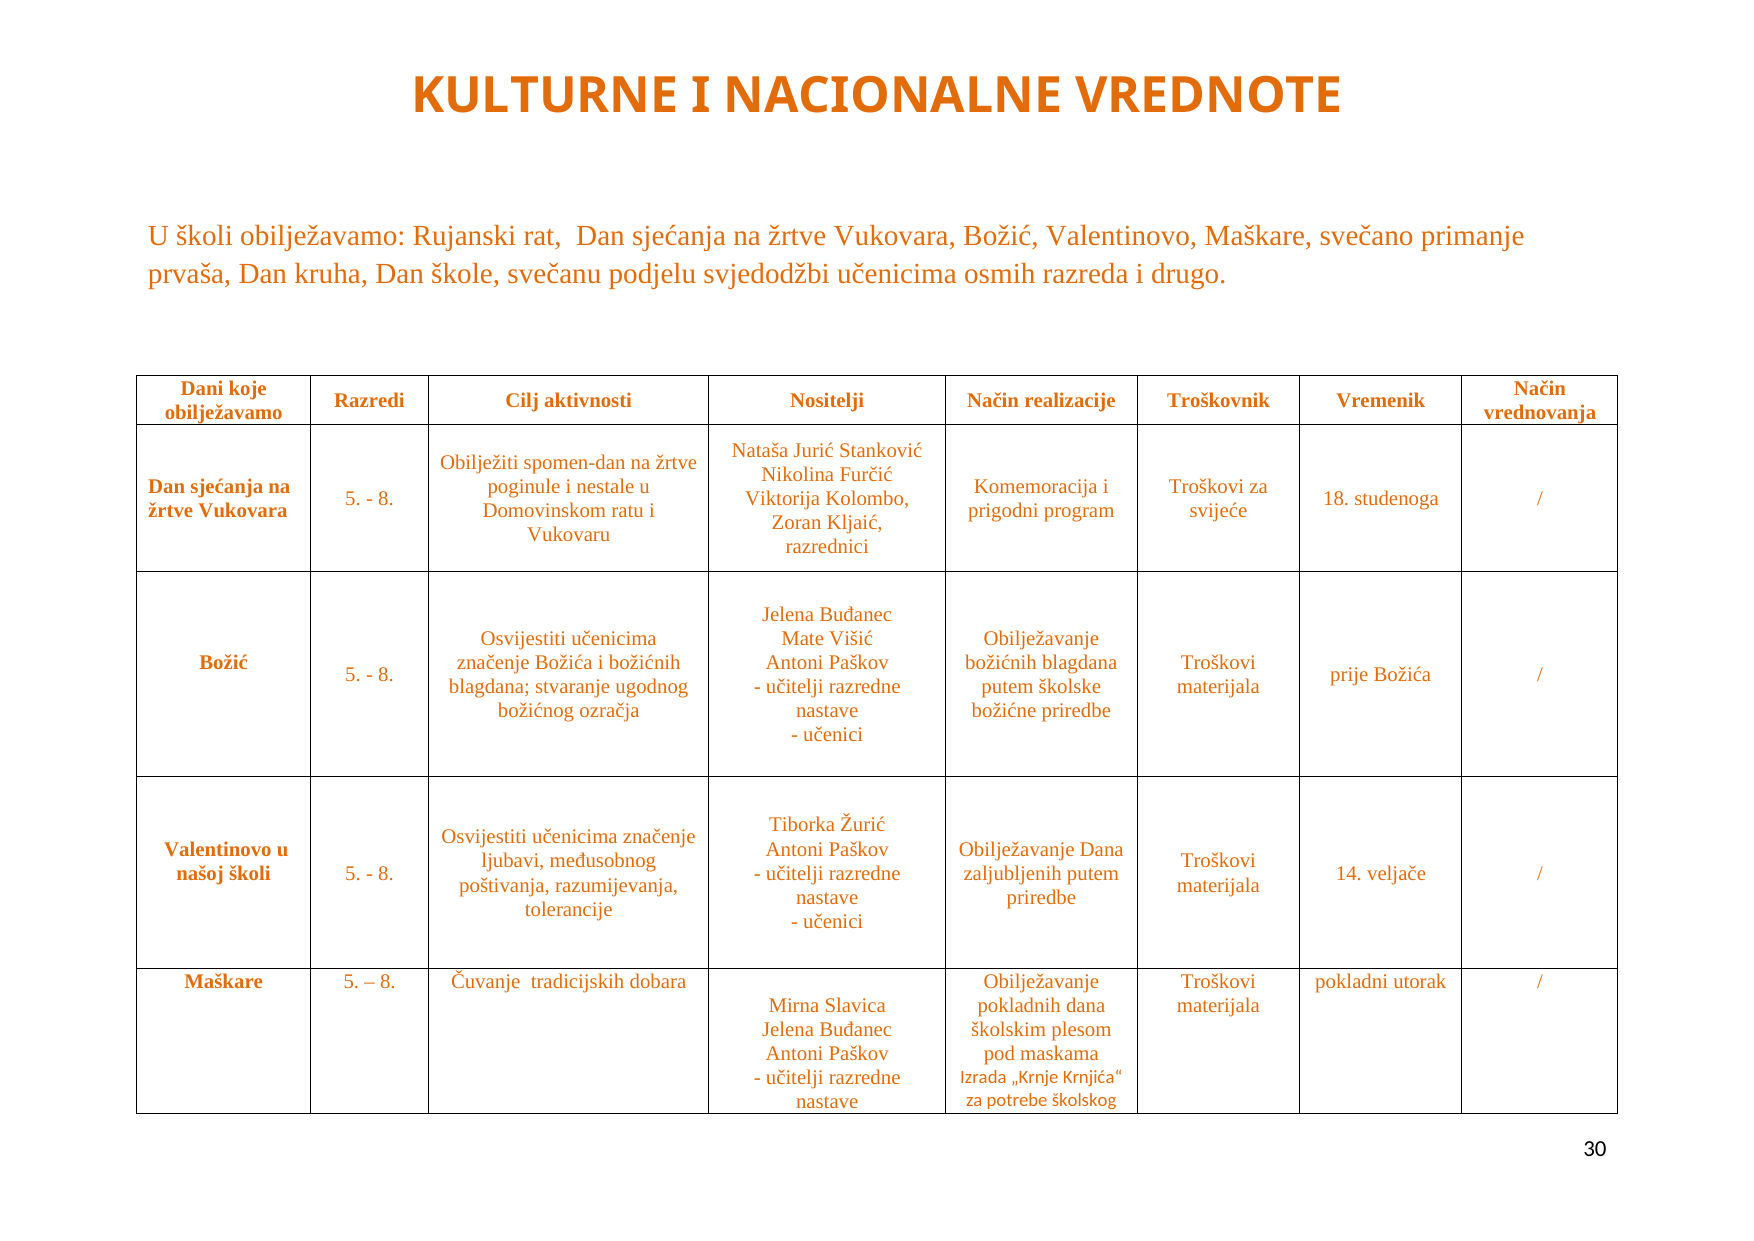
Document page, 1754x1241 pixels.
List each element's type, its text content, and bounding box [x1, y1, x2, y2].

table_header Način realizacije [946, 376, 1137, 424]
table_cell / [1462, 572, 1617, 776]
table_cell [709, 969, 945, 1113]
table_cell Troškovi materijala [1138, 969, 1299, 1113]
table_cell Obilježavanje božićnih blagdana putem školske božićne priredbe [946, 572, 1137, 776]
text KULTURNE I NACIONALNE VREDNOTE [148, 59, 1606, 127]
table_cell Troškovi materijala [1138, 572, 1299, 776]
table_cell Dan sjećanja na žrtve Vukovara [137, 425, 310, 571]
table_cell 18. studenoga [1300, 425, 1461, 571]
table_cell Jelena Buđanec Mate Višić Antoni Paškov - učitelji razredne nastave - učenici [709, 572, 945, 776]
text U školi obilježavamo: Rujanski rat, Dan sjećanja na žrtve Vukovara, Božić, Valentinovo, Maškare, svečano primanje prvaša, Dan kruha, Dan škole, svečanu podjelu svjedodžbi učenicima osmih razreda i drugo. [148, 218, 1606, 290]
table_cell Valentinovo u našoj školi [137, 777, 310, 968]
table_header Način vrednovanja [1462, 376, 1617, 424]
table_header Troškovnik [1138, 376, 1299, 424]
table_cell 14. veljače [1300, 777, 1461, 968]
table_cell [946, 969, 1137, 1113]
table_header Cilj aktivnosti [429, 376, 708, 424]
table_header Nositelji [709, 376, 945, 424]
table_cell Maškare [137, 969, 310, 1113]
table_cell Osvijestiti učenicima značenje ljubavi, međusobnog poštivanja, razumijevanja, tolerancije [429, 777, 708, 968]
table_cell / [1462, 425, 1617, 571]
table_cell Komemoracija i prigodni program [946, 425, 1137, 571]
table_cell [429, 969, 708, 1113]
table_cell prije Božića [1300, 572, 1461, 776]
table_cell Tiborka Žurić Antoni Paškov - učitelji razredne nastave - učenici [709, 777, 945, 968]
table_cell 5. – 8. [311, 969, 428, 1113]
table_cell Božić [137, 572, 310, 776]
table_cell Nataša Jurić Stanković Nikolina Furčić Viktorija Kolombo, Zoran Kljaić, razrednici [709, 425, 945, 571]
table_cell 5. - 8. [311, 572, 428, 776]
table_cell Obilježavanje Dana zaljubljenih putem priredbe [946, 777, 1137, 968]
table_cell pokladni utorak [1300, 969, 1461, 1113]
table_cell 5. - 8. [311, 425, 428, 571]
table_header Razredi [311, 376, 428, 424]
table_cell Troškovi za svijeće [1138, 425, 1299, 571]
table_cell Obilježiti spomen-dan na žrtve poginule i nestale u Domovinskom ratu i Vukovaru [429, 425, 708, 571]
table_cell Troškovi materijala [1138, 777, 1299, 968]
table_header Vremenik [1300, 376, 1461, 424]
table_cell Osvijestiti učenicima značenje Božića i božićnih blagdana; stvaranje ugodnog božićnog ozračja [429, 572, 708, 776]
table_cell 5. - 8. [311, 777, 428, 968]
table_cell / [1462, 969, 1617, 1113]
table_cell / [1462, 777, 1617, 968]
table_header Dani koje obilježavamo [137, 376, 310, 424]
